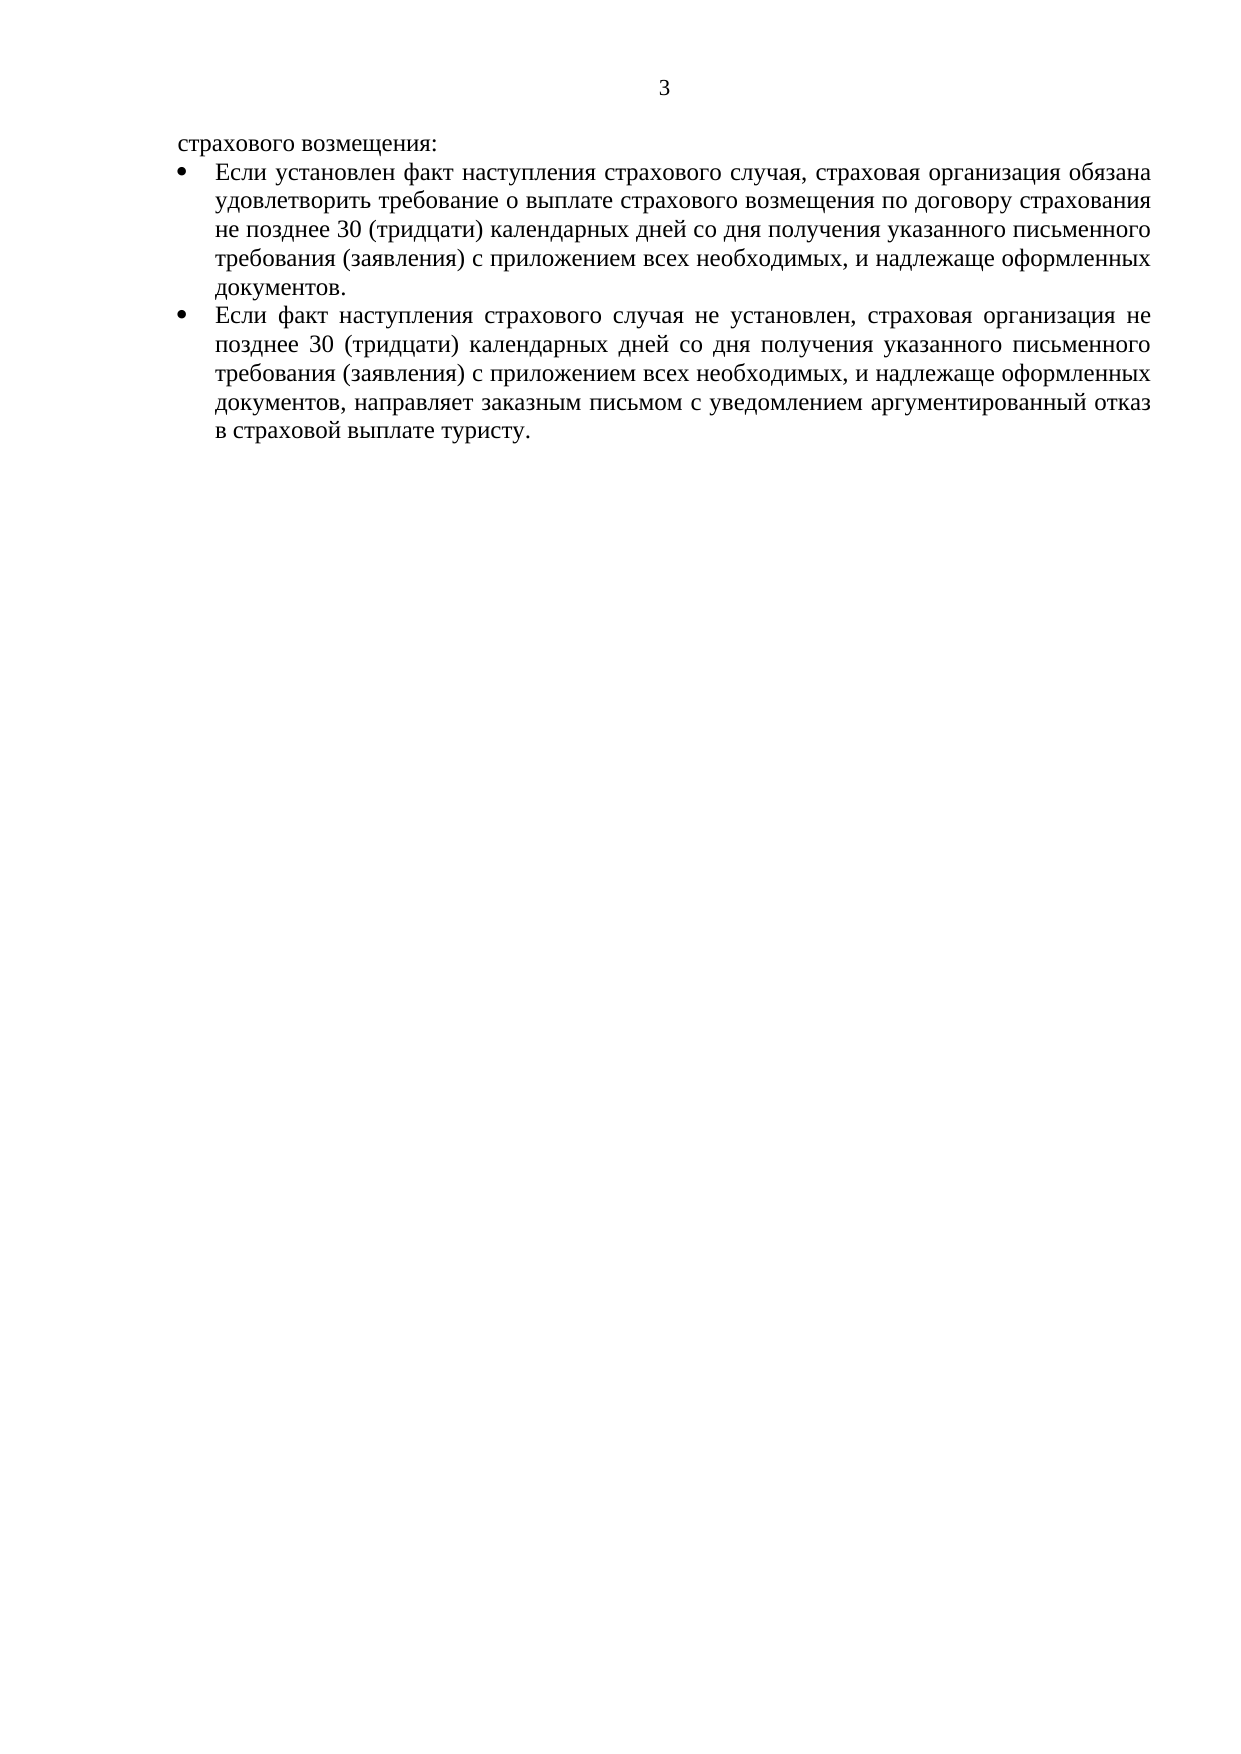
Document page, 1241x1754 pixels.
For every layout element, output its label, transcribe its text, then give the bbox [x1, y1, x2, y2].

list Если установлен факт наступления страхового случая, страховая организация обязана удовлетворить требование о выплате страхового возмещения по договору страхования не позднее 30 (тридцати) календарных дней со дня получения указанного письменного требования (заявления) с приложением всех необходимых, и надлежаще оформленных документов. [177, 157, 1152, 301]
list Если факт наступления страхового случая не установлен, страховая организация не позднее 30 (тридцати) календарных дней со дня получения указанного письменного требования (заявления) с приложением всех необходимых, и надлежаще оформленных документов, направляет заказным письмом с уведомлением аргументированный отказ в страховой выплате туристу. [177, 301, 1152, 444]
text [177, 128, 1152, 157]
